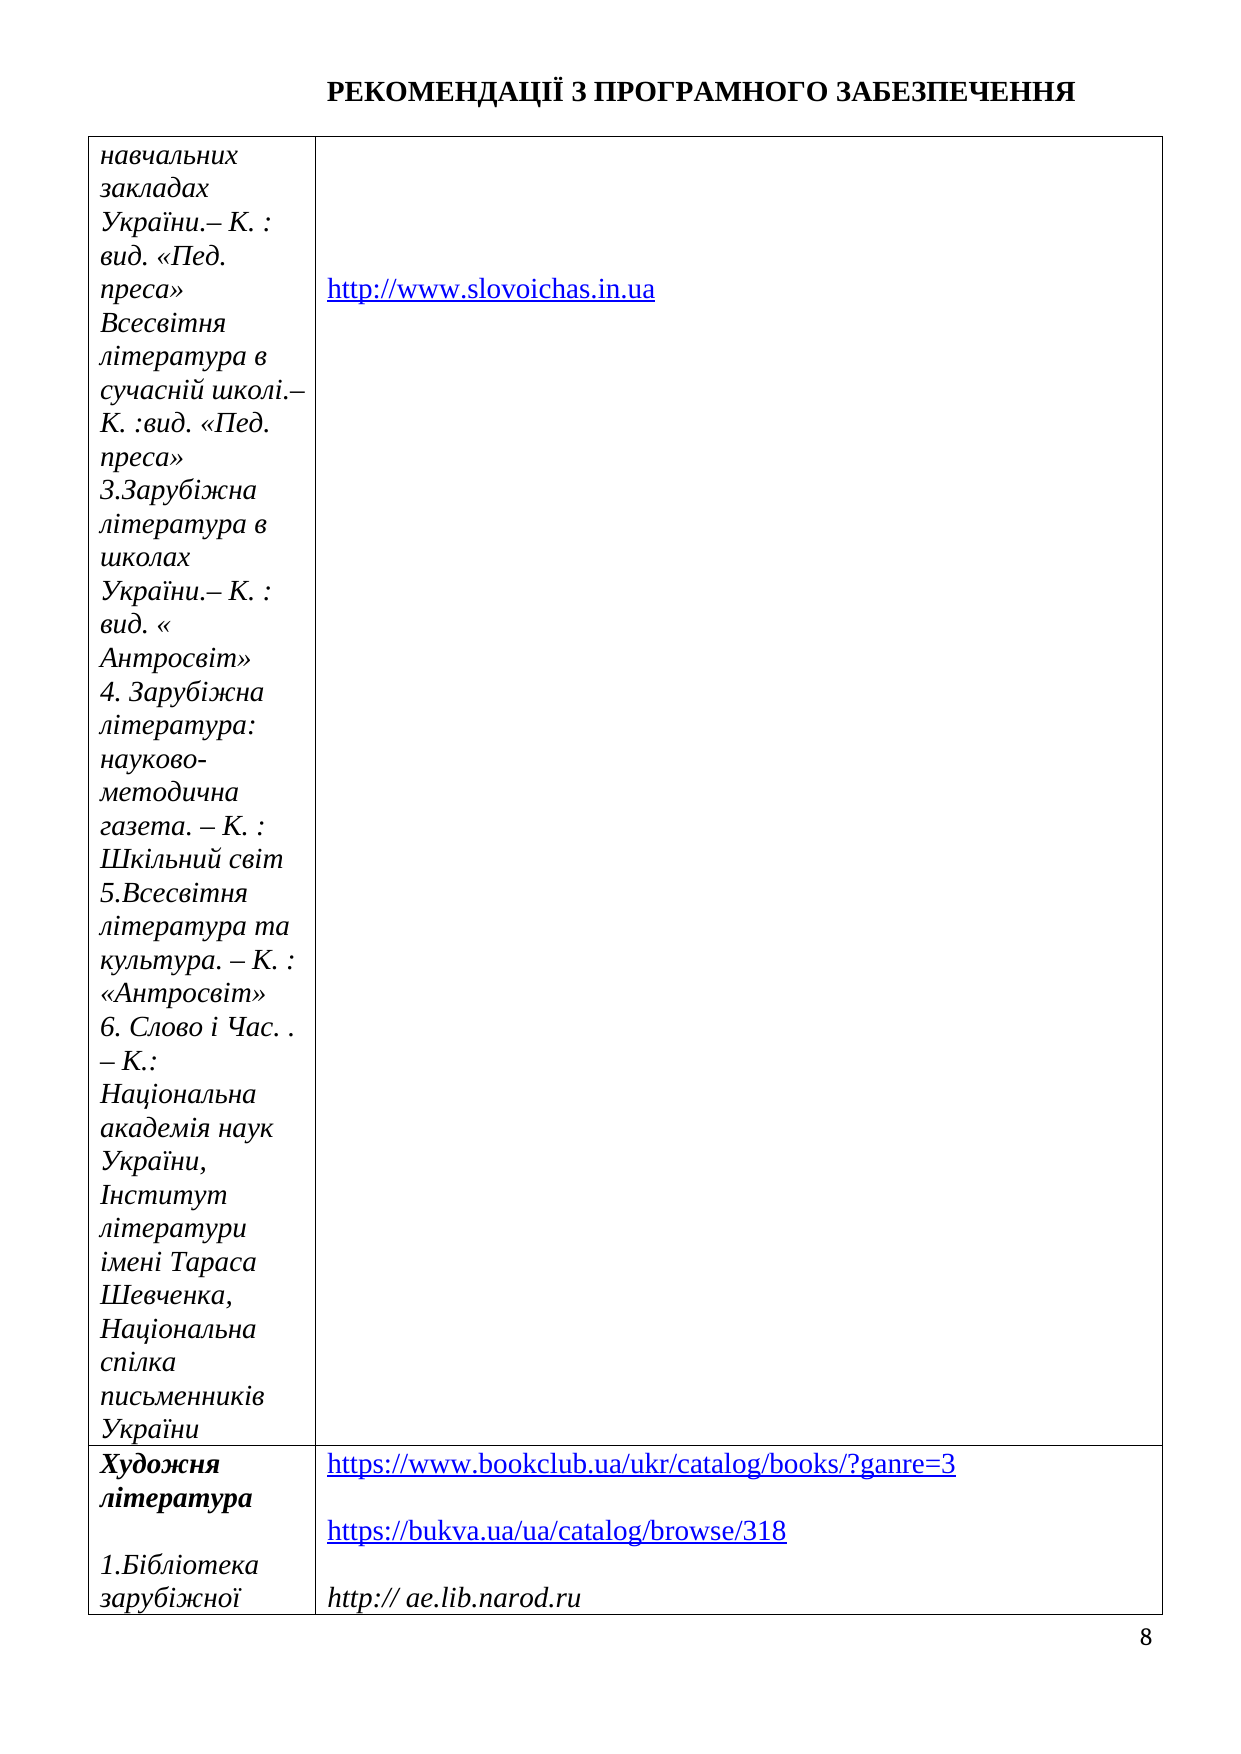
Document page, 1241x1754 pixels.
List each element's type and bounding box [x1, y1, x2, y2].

table_cell [316, 137, 1162, 1445]
table_cell [89, 1446, 315, 1614]
table_cell [316, 1446, 1162, 1614]
table_cell [89, 137, 315, 1445]
